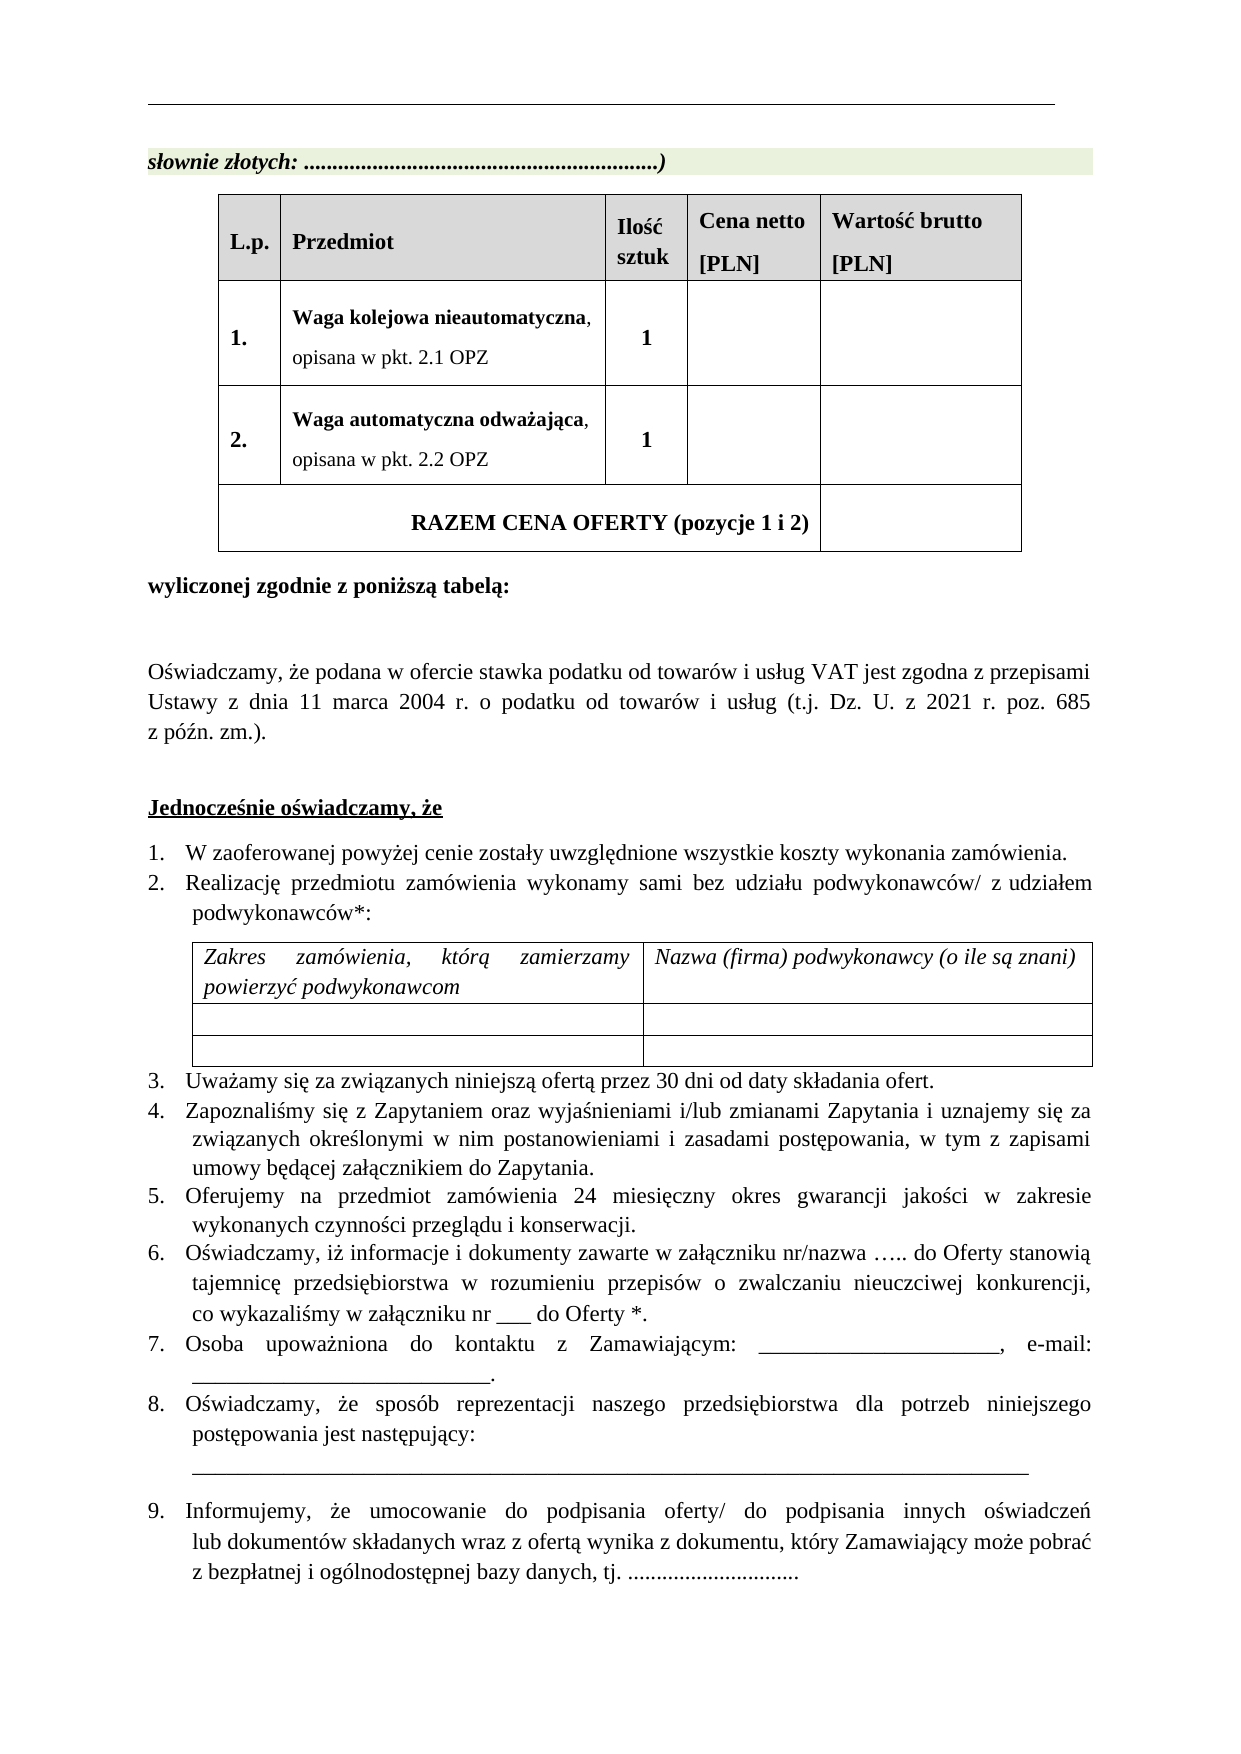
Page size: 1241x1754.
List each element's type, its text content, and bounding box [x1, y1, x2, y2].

table_cell 1 [606, 281, 687, 384]
table_cell [193, 1004, 643, 1034]
table_cell [821, 386, 1021, 483]
list Uważamy się za związanych niniejszą ofertą przez 30 dni od daty składania ofert. [148, 1067, 1093, 1093]
table_cell [821, 281, 1021, 384]
table_cell [644, 1004, 1092, 1034]
list Osoba upoważniona do kontaktu z Zamawiającym: _____________________, e-mail: __________________________. [148, 1330, 1093, 1386]
table_cell [688, 281, 820, 384]
table_cell [821, 485, 1021, 551]
table_cell [688, 386, 820, 483]
list Oświadczamy, że sposób reprezentacji naszego przedsiębiorstwa dla potrzeb niniejszego postępowania jest następujący: [148, 1390, 1093, 1447]
table_cell Waga automatyczna odważająca, opisana w pkt. 2.2 OPZ [281, 386, 605, 483]
table_cell [644, 1036, 1092, 1066]
table_header Nazwa (firma) podwykonawcy (o ile są znani) [644, 943, 1092, 1003]
text słownie złotych: ..............................................................) [148, 148, 1093, 175]
table_header Przedmiot [281, 195, 605, 280]
table_header Cena netto [PLN] [688, 195, 820, 280]
list W zaoferowanej powyżej cenie zostały uwzględnione wszystkie koszty wykonania zamówienia. [148, 839, 1093, 865]
table_header Zakres zamówienia, którą zamierzamy powierzyć podwykonawcom [193, 943, 643, 1003]
list Informujemy, że umocowanie do podpisania oferty/ do podpisania innych oświadczeń lub dokumentów składanych wraz z ofertą wynika z dokumentu, który Zamawiający może pobrać z bezpłatnej i ogólnodostępnej bazy danych, tj. .............................. [148, 1498, 1093, 1584]
table_header Wartość brutto [PLN] [821, 195, 1021, 280]
list Oferujemy na przedmiot zamówienia 24 miesięczny okres gwarancji jakości w zakresie wykonanych czynności przeglądu i konserwacji. [148, 1182, 1093, 1237]
table_cell 1 [606, 386, 687, 483]
table_cell [193, 1036, 643, 1066]
list Realizację przedmiotu zamówienia wykonamy sami bez udziału podwykonawców/ z udziałem podwykonawców*: [148, 869, 1093, 926]
table_cell RAZEM CENA OFERTY (pozycje 1 i 2) [219, 485, 820, 551]
list Zapoznaliśmy się z Zapytaniem oraz wyjaśnieniami i/lub zmianami Zapytania i uznajemy się za związanych określonymi w nim postanowieniami i zasadami postępowania, w tym z zapisami umowy będącej załącznikiem do Zapytania. [148, 1097, 1093, 1180]
text wyliczonej zgodnie z poniższą tabelą: [148, 195, 1093, 599]
text _________________________________________________________________________ [192, 1451, 1093, 1477]
text Oświadczamy, że podana w ofercie stawka podatku od towarów i usług VAT jest zgodna z przepisami Ustawy z dnia 11 marca 2004 r. o podatku od towarów i usług (t.j. Dz. U. z 2021 r. poz. 685 z późn. zm.). [148, 658, 1093, 745]
text Jednocześnie oświadczamy, że [148, 794, 1093, 820]
table_header L.p. [219, 195, 280, 280]
table_header Ilość sztuk [606, 195, 687, 280]
table_cell 1. [219, 281, 280, 384]
table_cell 2. [219, 386, 280, 483]
table_cell Waga kolejowa nieautomatyczna, opisana w pkt. 2.1 OPZ [281, 281, 605, 384]
list Oświadczamy, iż informacje i dokumenty zawarte w załączniku nr/nazwa ….. do Oferty stanowią tajemnicę przedsiębiorstwa w rozumieniu przepisów o zwalczaniu nieuczciwej konkurencji, co wykazaliśmy w załączniku nr ___ do Oferty *. [148, 1239, 1093, 1326]
